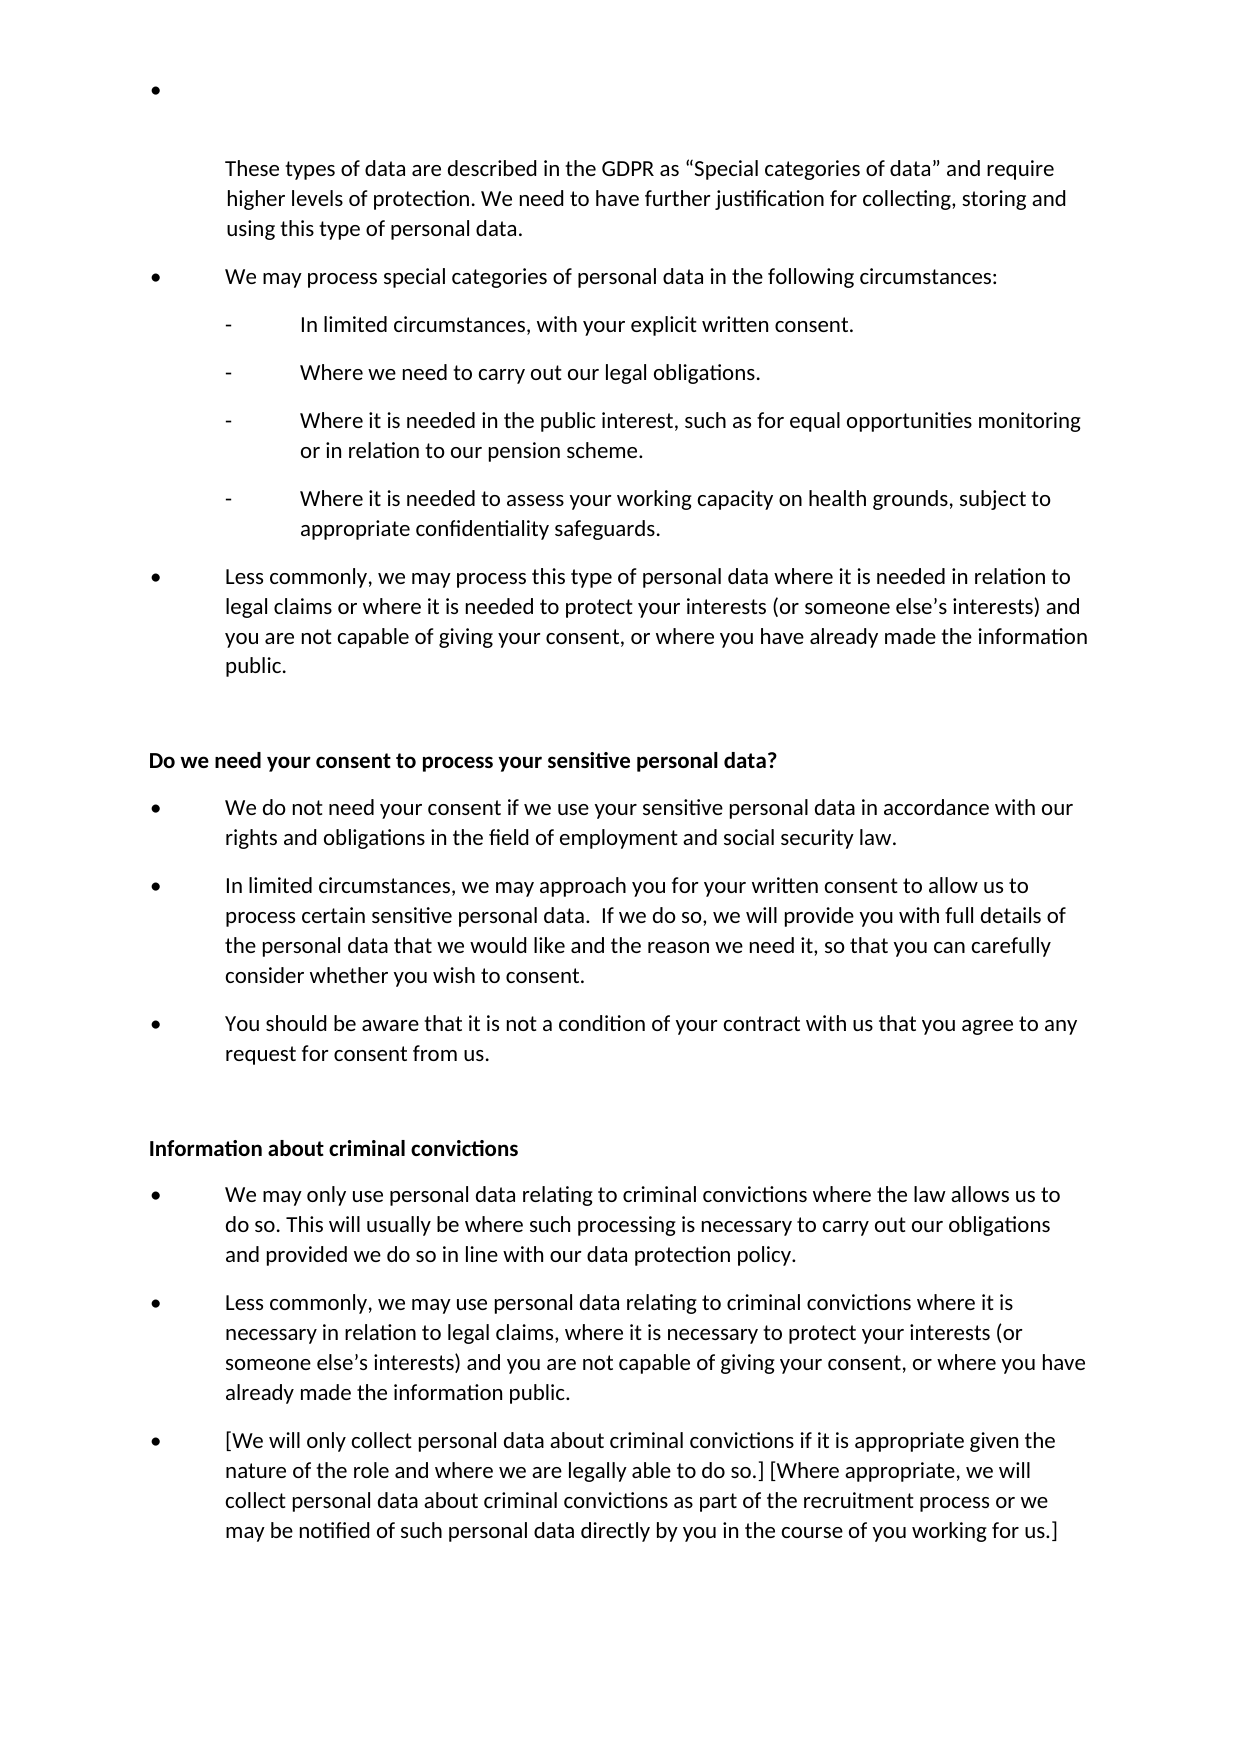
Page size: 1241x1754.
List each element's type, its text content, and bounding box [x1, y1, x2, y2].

text These types of data are described in the GDPR as “Special categories of data” and require higher levels of protection. We need to have further justification for collecting, storing and using this type of personal data. [225, 154, 1090, 242]
list You should be aware that it is not a condition of your contract with us that you agree to any request for consent from us. [150, 1009, 1090, 1067]
list In limited circumstances, with your explicit written consent. [225, 310, 1090, 338]
list In limited circumstances, we may approach you for your written consent to allow us to process certain sensitive personal data. If we do so, we will provide you with full details of the personal data that we would like and the reason we need it, so that you can carefully consider whether you wish to consent. [150, 871, 1090, 989]
list We may only use personal data relating to criminal convictions where the law allows us to do so. This will usually be where such processing is necessary to carry out our obligations and provided we do so in line with our data protection policy. [150, 1181, 1090, 1268]
list Less commonly, we may process this type of personal data where it is needed in relation to legal claims or where it is needed to protect your interests (or someone else’s interests) and you are not capable of giving your consent, or where you have already made the information public. [150, 562, 1090, 680]
list Where it is needed to assess your working capacity on health grounds, subject to appropriate confidentiality safeguards. [225, 484, 1090, 542]
list We do not need your consent if we use your sensitive personal data in accordance with our rights and obligations in the field of employment and social security law. [150, 793, 1090, 851]
list Where it is needed in the public interest, such as for equal opportunities monitoring or in relation to our pension scheme. [225, 406, 1090, 464]
list We may process special categories of personal data in the following circumstances: [150, 262, 1090, 290]
subtitle Information about criminal convictions [148, 1134, 1090, 1162]
list Less commonly, we may use personal data relating to criminal convictions where it is necessary in relation to legal claims, where it is necessary to protect your interests (or someone else’s interests) and you are not capable of giving your consent, or where you have already made the information public. [150, 1288, 1090, 1406]
list Where we need to carry out our legal obligations. [225, 358, 1090, 386]
text Do we need your consent to process your sensitive personal data? [148, 747, 1090, 774]
list [We will only collect personal data about criminal convictions if it is appropriate given the nature of the role and where we are legally able to do so.] [Where appropriate, we will collect personal data about criminal convictions as part of the recruitment process or we may be notified of such personal data directly by you in the course of you working for us.] [150, 1426, 1090, 1544]
